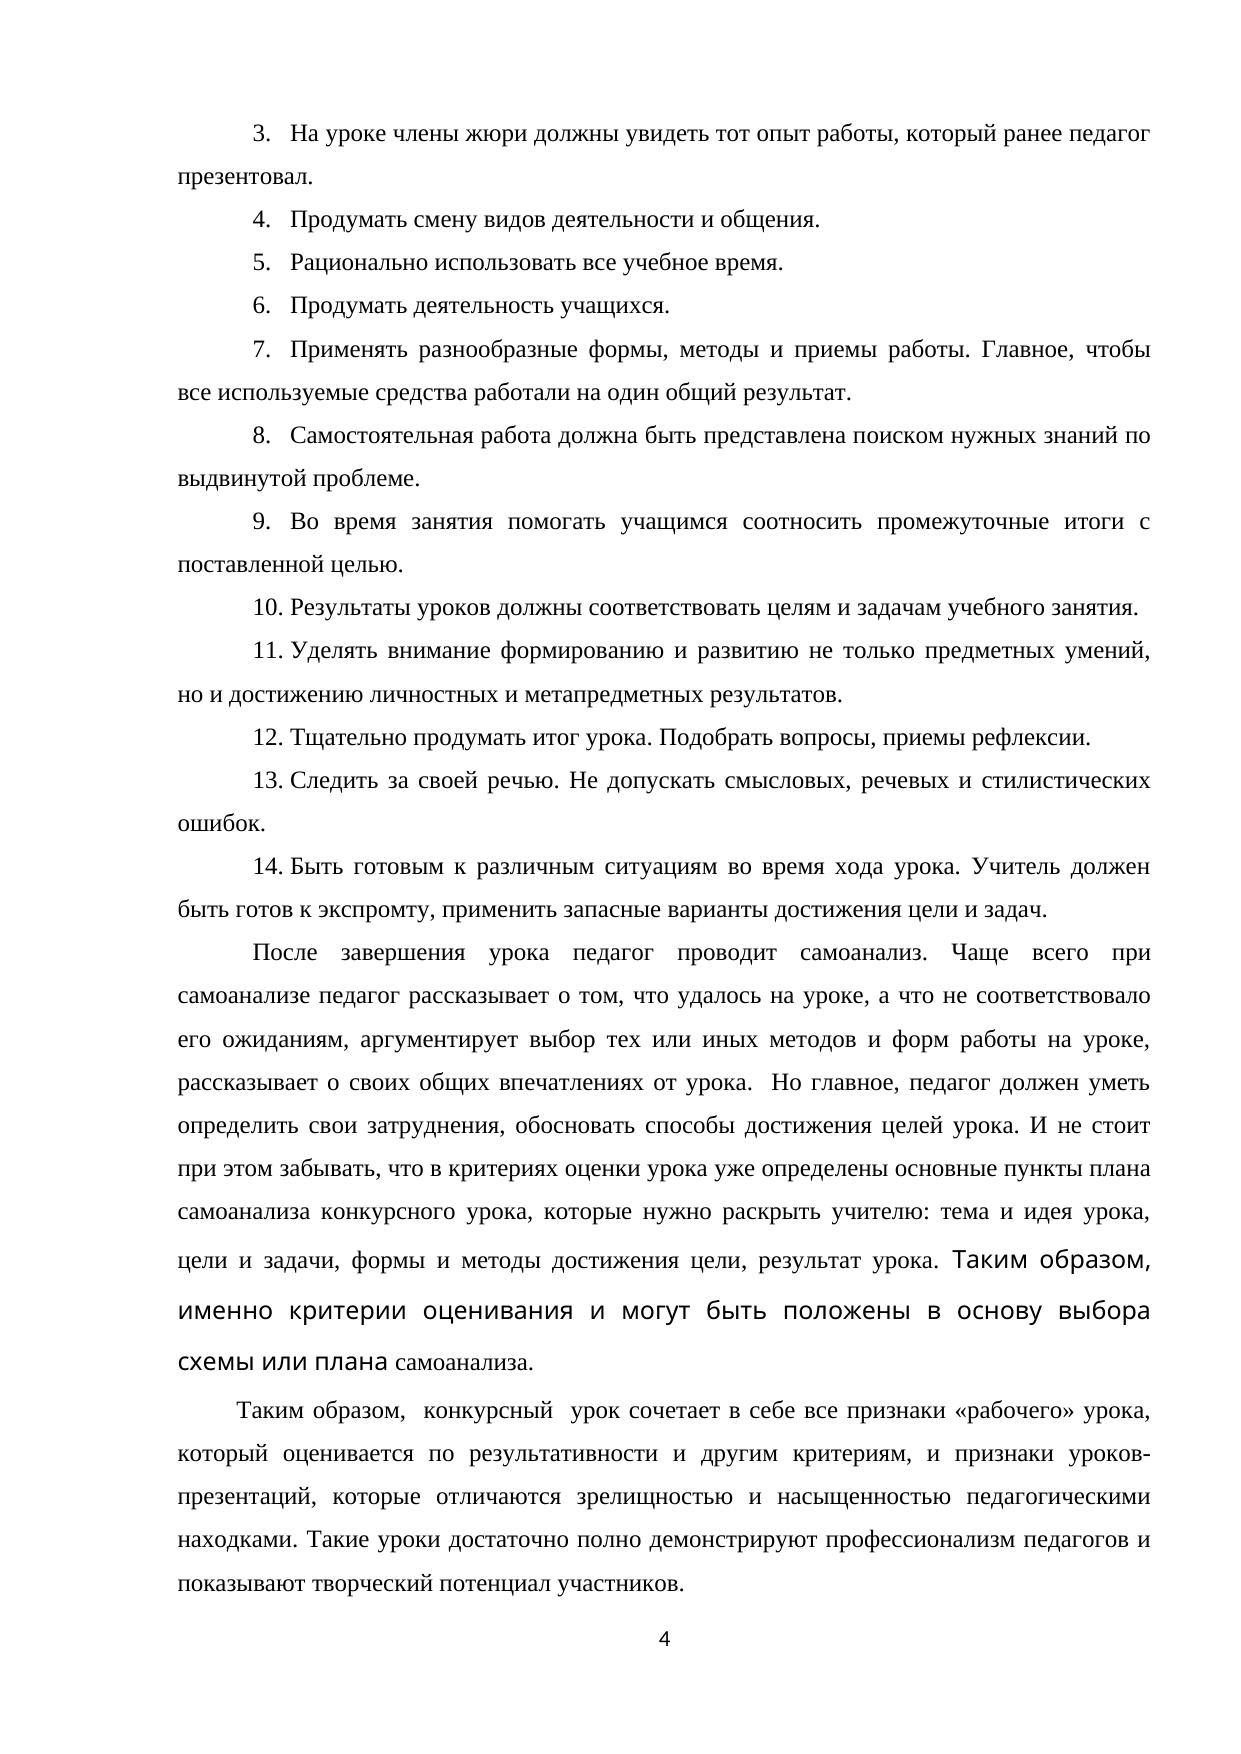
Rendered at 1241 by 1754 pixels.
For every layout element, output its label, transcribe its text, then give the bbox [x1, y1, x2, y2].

list На уроке члены жюри должны увидеть тот опыт работы, который ранее педагог презентовал. [177, 118, 1152, 190]
list Следить за своей речью. Не допускать смысловых, речевых и стилистических ошибок. [177, 765, 1152, 837]
list Результаты уроков должны соответствовать целям и задачам учебного занятия. [177, 592, 1152, 621]
text Таким образом, конкурсный урок сочетает в себе все признаки «рабочего» урока, который оценивается по результативности и другим критериям, и признаки уроков-презентаций, которые отличаются зрелищностью и насыщенностью педагогическими находками. Такие уроки достаточно полно демонстрируют профессионализм педагогов и показывают творческий потенциал участников. [177, 1395, 1152, 1596]
list Продумать деятельность учащихся. [177, 291, 1152, 319]
list Быть готовым к различным ситуациям во время хода урока. Учитель должен быть готов к экспромту, применить запасные варианты достижения цели и задач. [177, 851, 1152, 923]
list Самостоятельная работа должна быть представлена поиском нужных знаний по выдвинутой проблеме. [177, 420, 1152, 492]
text После завершения урока педагог проводит самоанализ. Чаще всего при самоанализе педагог рассказывает о том, что удалось на уроке, а что не соответствовало его ожиданиям, аргументирует выбор тех или иных методов и форм работы на уроке, рассказывает о своих общих впечатлениях от урока. Но главное, педагог должен уметь определить свои затруднения, обосновать способы достижения целей урока. И не стоит при этом забывать, что в критериях оценки урока уже определены основные пункты плана самоанализа конкурсного урока, которые нужно раскрыть учителю: тема и идея урока, цели и задачи, формы и методы достижения цели, результат урока. Таким образом, именно критерии оценивания и могут быть положены в основу выбора схемы или плана самоанализа. [177, 937, 1152, 1378]
list Уделять внимание формированию и развитию не только предметных умений, но и достижению личностных и метапредметных результатов. [177, 636, 1152, 707]
list Тщательно продумать итог урока. Подобрать вопросы, приемы рефлексии. [177, 722, 1152, 751]
list Применять разнообразные формы, методы и приемы работы. Главное, чтобы все используемые средства работали на один общий результат. [177, 334, 1152, 406]
list Продумать смену видов деятельности и общения. [177, 204, 1152, 233]
list Рационально использовать все учебное время. [177, 247, 1152, 276]
list Во время занятия помогать учащимся соотносить промежуточные итоги с поставленной целью. [177, 506, 1152, 578]
